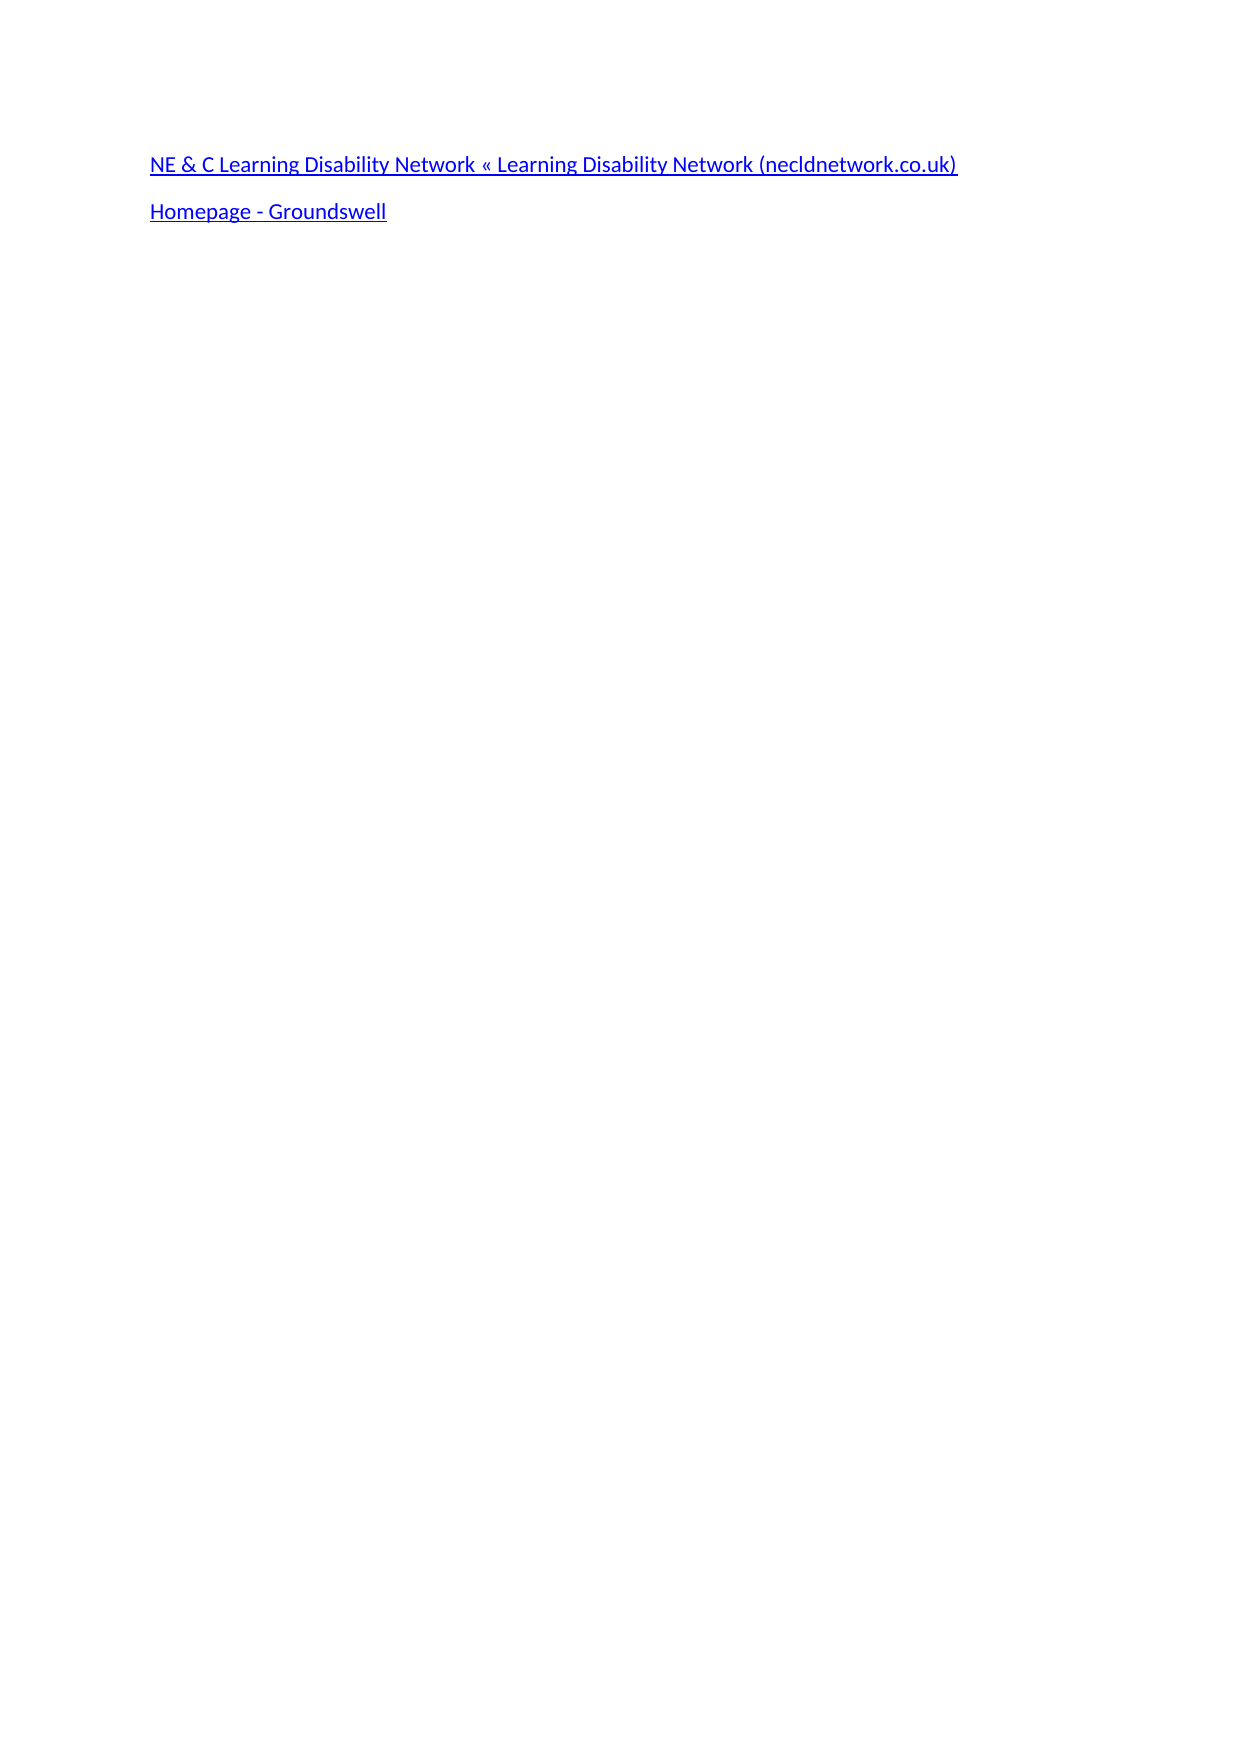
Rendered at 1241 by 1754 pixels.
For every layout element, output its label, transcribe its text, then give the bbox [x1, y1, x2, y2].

text NE & C Learning Disability Network « Learning Disability Network (necldnetwork.co.uk) [150, 150, 1090, 178]
text Homepage - Groundswell [150, 197, 1090, 225]
